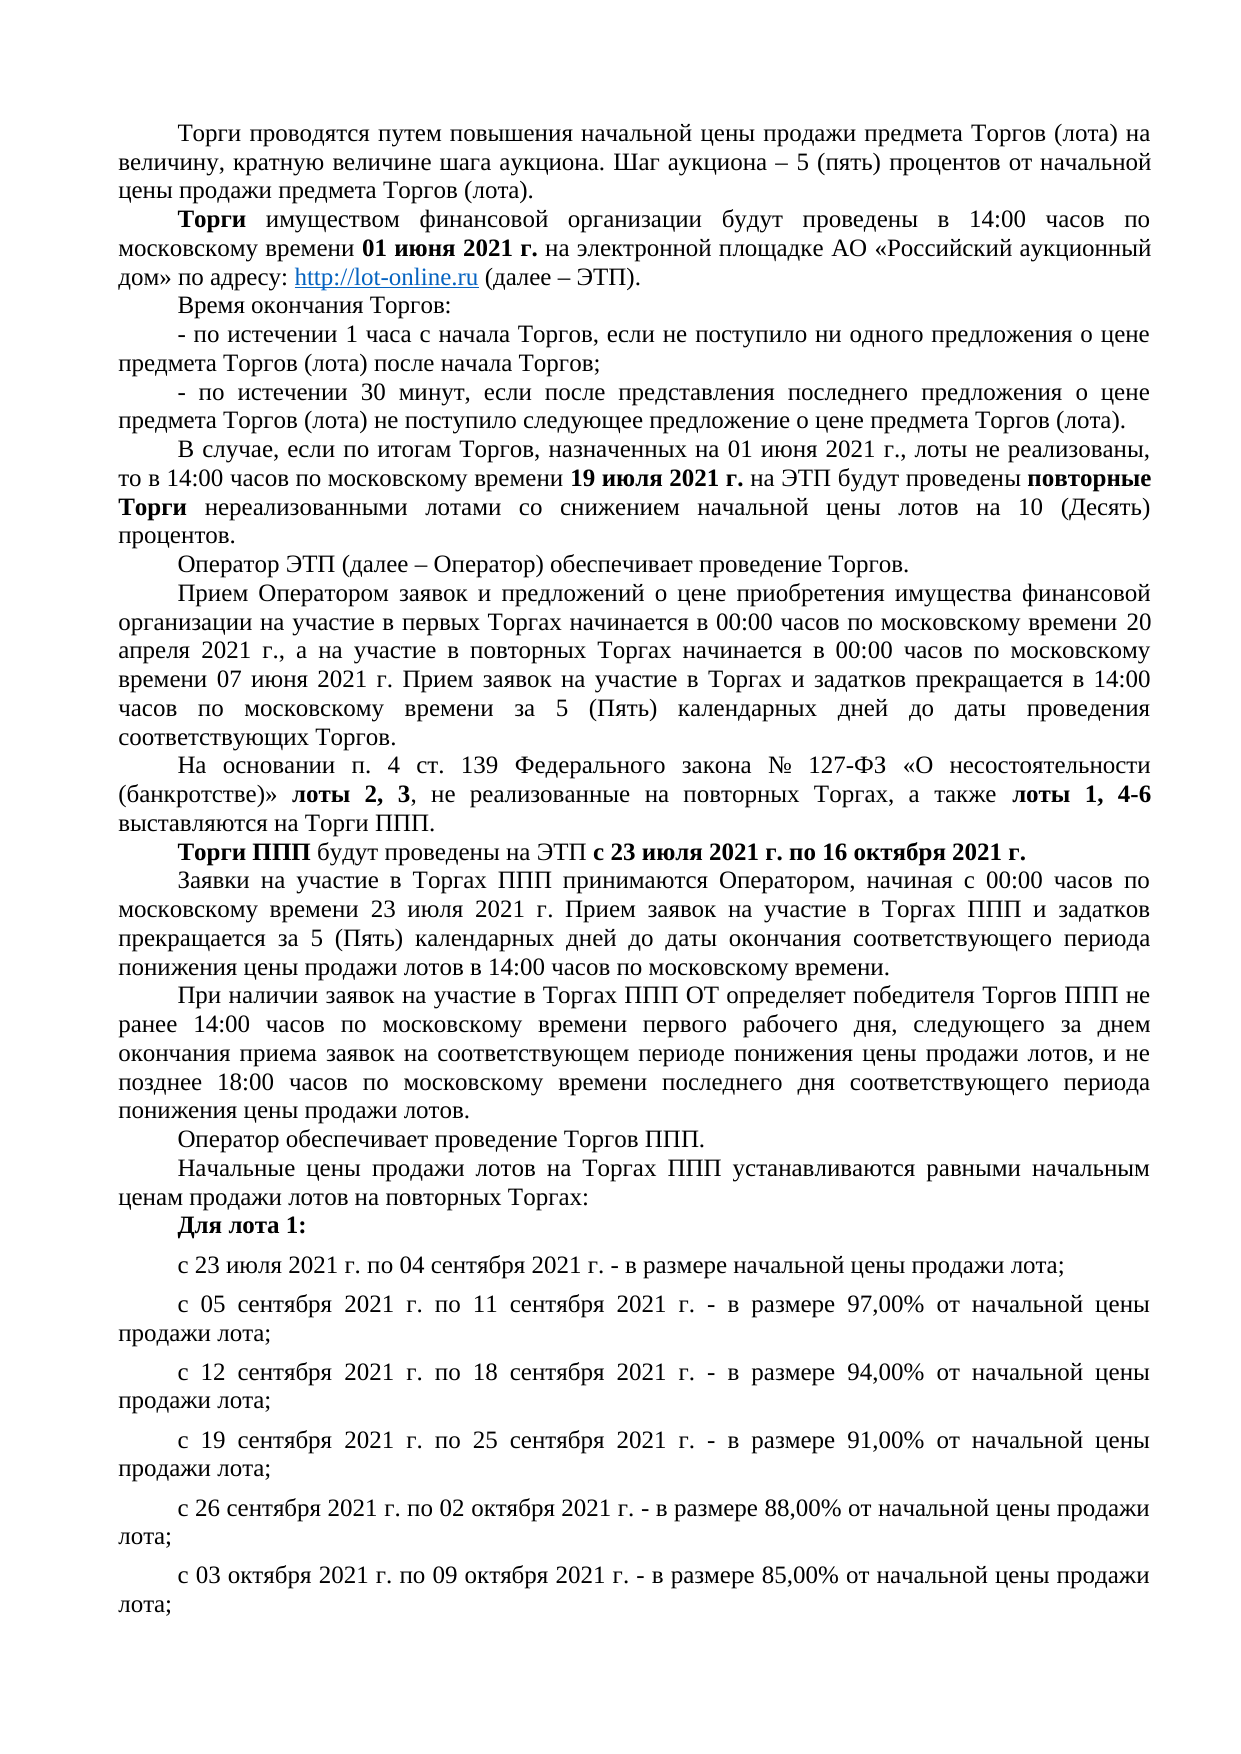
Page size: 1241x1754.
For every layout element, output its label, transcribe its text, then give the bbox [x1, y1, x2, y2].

text Оператор ЭТП (далее – Оператор) обеспечивает проведение Торгов. [118, 549, 1151, 578]
text - по истечении 1 часа с начала Торгов, если не поступило ни одного предложения о цене предмета Торгов (лота) после начала Торгов; [118, 319, 1151, 377]
text с 12 сентября 2021 г. по 18 сентября 2021 г. - в размере 94,00% от начальной цены продажи лота; [118, 1357, 1151, 1414]
text На основании п. 4 ст. 139 Федерального закона № 127-ФЗ «О несостоятельности (банкротстве)» лоты 2, 3, не реализованные на повторных Торгах, а также лоты 1, 4-6 выставляются на Торги ППП. [118, 751, 1151, 837]
text Прием Оператором заявок и предложений о цене приобретения имущества финансовой организации на участие в первых Торгах начинается в 00:00 часов по московскому времени 20 апреля 2021 г., а на участие в повторных Торгах начинается в 00:00 часов по московскому времени 07 июня 2021 г. Прием заявок на участие в Торгах и задатков прекращается в 14:00 часов по московскому времени за 5 (Пять) календарных дней до даты проведения соответствующих Торгов. [118, 578, 1151, 751]
text В случае, если по итогам Торгов, назначенных на 01 июня 2021 г., лоты не реализованы, то в 14:00 часов по московскому времени 19 июля 2021 г. на ЭТП будут проведены повторные Торги нереализованными лотами со снижением начальной цены лотов на 10 (Десять) процентов. [118, 434, 1151, 549]
text Торги ППП будут проведены на ЭТП с 23 июля 2021 г. по 16 октября 2021 г. [593, 837, 1151, 866]
text с 05 сентября 2021 г. по 11 сентября 2021 г. - в размере 97,00% от начальной цены продажи лота; [118, 1289, 1151, 1346]
text с 23 июля 2021 г. по 04 сентября 2021 г. - в размере начальной цены продажи лота; [118, 1250, 1151, 1278]
text Торги имуществом финансовой организации будут проведены в 14:00 часов по московскому времени 01 июня 2021 г. на электронной площадке АО «Российский аукционный дом» по адресу: http://lot-online.ru (далее – ЭТП). [118, 204, 1151, 291]
text Время окончания Торгов: [118, 291, 1151, 319]
text Начальные цены продажи лотов на Торгах ППП устанавливаются равными начальным ценам продажи лотов на повторных Торгах: [118, 1153, 1151, 1211]
text Торги ППП будут проведены на ЭТП с 23 июля 2021 г. по 16 октября 2021 г. [118, 837, 311, 866]
text Для лота 1: [118, 1211, 1151, 1239]
text При наличии заявок на участие в Торгах ППП ОТ определяет победителя Торгов ППП не ранее 14:00 часов по московскому времени первого рабочего дня, следующего за днем окончания приема заявок на соответствующем периоде понижения цены продажи лотов, и не позднее 18:00 часов по московскому времени последнего дня соответствующего периода понижения цены продажи лотов. [118, 981, 1151, 1124]
text Заявки на участие в Торгах ППП принимаются Оператором, начиная с 00:00 часов по московскому времени 23 июля 2021 г. Прием заявок на участие в Торгах ППП и задатков прекращается за 5 (Пять) календарных дней до даты окончания соответствующего периода понижения цены продажи лотов в 14:00 часов по московскому времени. [118, 866, 1151, 981]
text с 26 сентября 2021 г. по 02 октября 2021 г. - в размере 88,00% от начальной цены продажи лота; [118, 1493, 1151, 1550]
text - по истечении 30 минут, если после представления последнего предложения о цене предмета Торгов (лота) не поступило следующее предложение о цене предмета Торгов (лота). [118, 377, 1151, 434]
text с 19 сентября 2021 г. по 25 сентября 2021 г. - в размере 91,00% от начальной цены продажи лота; [118, 1425, 1151, 1482]
text Оператор обеспечивает проведение Торгов ППП. [118, 1124, 1151, 1153]
text Торги проводятся путем повышения начальной цены продажи предмета Торгов (лота) на величину, кратную величине шага аукциона. Шаг аукциона – 5 (пять) процентов от начальной цены продажи предмета Торгов (лота). [118, 118, 1151, 204]
text с 03 октября 2021 г. по 09 октября 2021 г. - в размере 85,00% от начальной цены продажи лота; [118, 1561, 1151, 1618]
